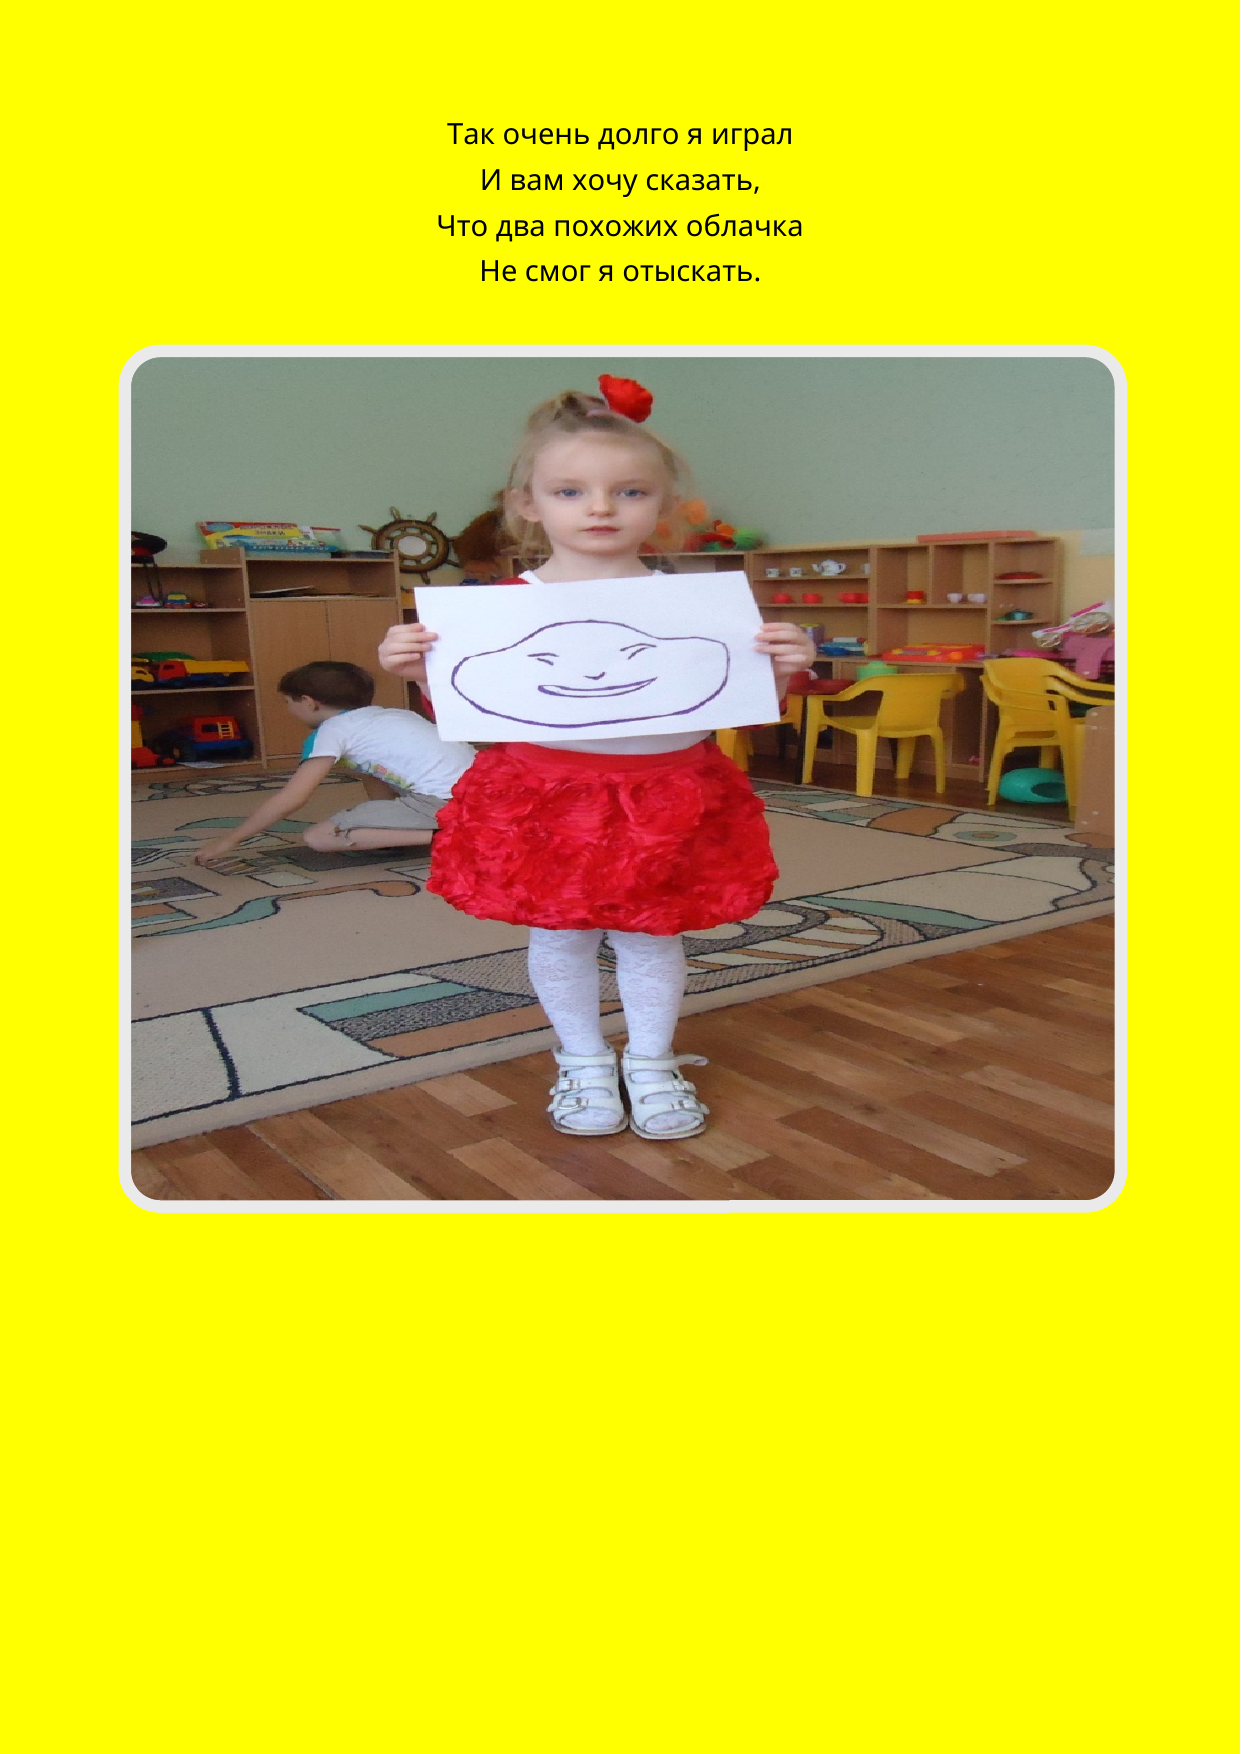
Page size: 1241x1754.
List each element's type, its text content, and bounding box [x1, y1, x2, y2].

picture [132, 358, 1114, 1200]
text Так очень долго я играл И вам хочу сказать, Что два похожих облачка Не смог я отыскать. [75, 113, 1165, 290]
